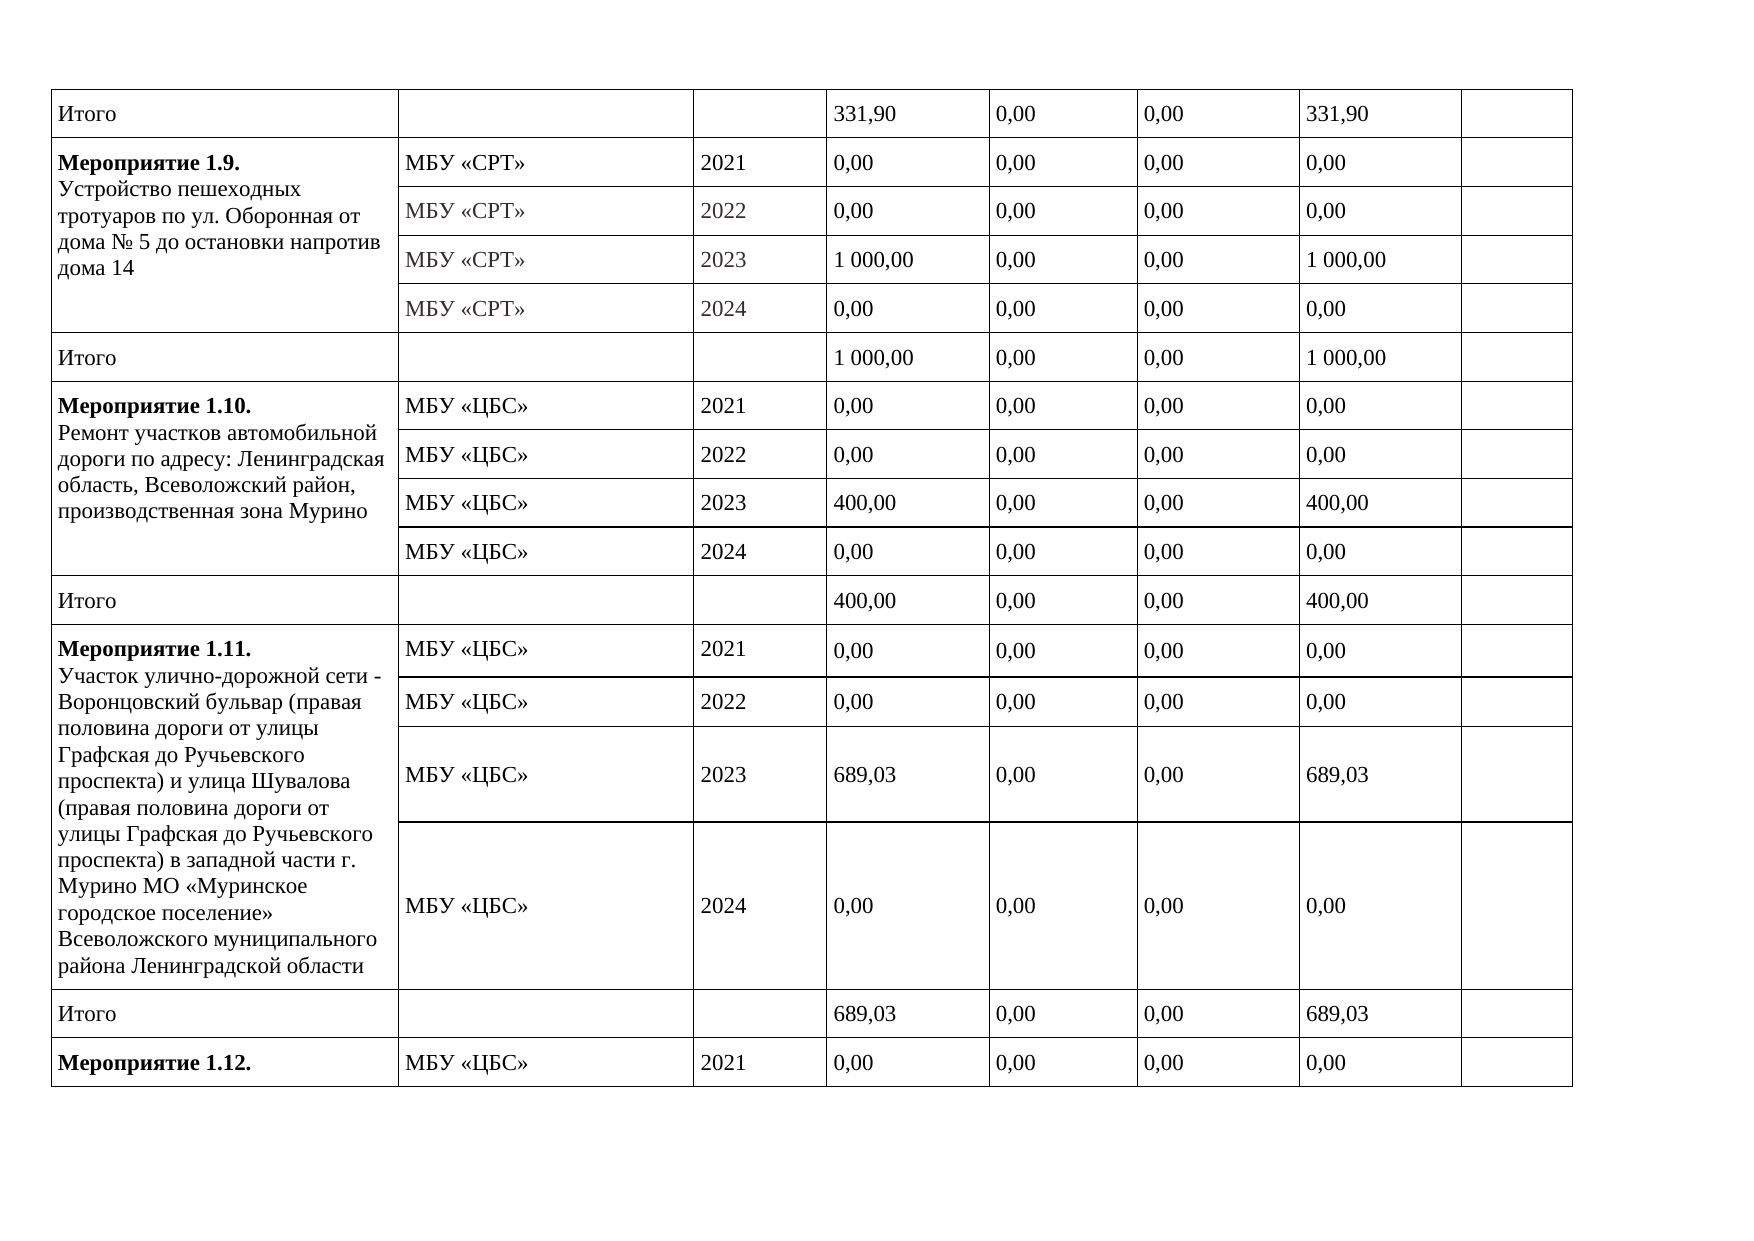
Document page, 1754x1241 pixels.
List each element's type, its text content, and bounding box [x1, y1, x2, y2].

table_cell [1462, 823, 1572, 989]
table_cell 2024 [694, 823, 826, 989]
table_cell 0,00 [1138, 1038, 1299, 1086]
table_cell 2024 [694, 528, 826, 575]
table_cell 0,00 [990, 90, 1137, 137]
table_cell 0,00 [1138, 187, 1299, 234]
table_cell 0,00 [1138, 333, 1299, 381]
table_cell 0,00 [1300, 1038, 1461, 1086]
table_cell Мероприятие 1.11. Участок улично-дорожной сети - Воронцовский бульвар (правая половина дороги от улицы Графская до Ручьевского проспекта) и улица Шувалова (правая половина дороги от улицы Графская до Ручьевского проспекта) в западной части г. Мурино МО «Муринское городское поселение» Всеволожского муниципального района Ленинградской области [52, 625, 398, 989]
table_cell 0,00 [990, 727, 1137, 821]
table_cell Мероприятие 1.9. Устройство пешеходных тротуаров по ул. Оборонная от дома № 5 до остановки напротив дома 14 [52, 138, 398, 332]
table_cell [1462, 382, 1572, 429]
table_cell 0,00 [827, 1038, 989, 1086]
table_cell 0,00 [990, 678, 1137, 726]
table_cell [399, 576, 693, 624]
table_cell [1462, 576, 1572, 624]
table_cell 0,00 [990, 479, 1137, 526]
table_cell 0,00 [1138, 727, 1299, 821]
table_cell 1 000,00 [827, 333, 989, 381]
table_cell 0,00 [1138, 576, 1299, 624]
table_cell 2024 [694, 284, 826, 332]
table_cell [1462, 138, 1572, 186]
table_cell [1462, 727, 1572, 821]
table_cell [1462, 333, 1572, 381]
table_cell [1462, 625, 1572, 676]
table_cell 331,90 [827, 90, 989, 137]
table_cell 689,03 [1300, 990, 1461, 1037]
table_cell [1462, 990, 1572, 1037]
table_cell 0,00 [990, 284, 1137, 332]
table_cell Итого [52, 576, 398, 624]
table_cell 2021 [694, 625, 826, 676]
table_cell 0,00 [1138, 382, 1299, 429]
table_cell 0,00 [1300, 430, 1461, 478]
table_cell 0,00 [1138, 284, 1299, 332]
table_cell 0,00 [990, 333, 1137, 381]
table_cell 0,00 [990, 236, 1137, 283]
table_cell 2021 [694, 382, 826, 429]
table_cell МБУ «ЦБС» [399, 1038, 693, 1086]
table_cell 0,00 [1300, 382, 1461, 429]
table_cell 0,00 [1300, 625, 1461, 676]
table_cell МБУ «СРТ» [399, 187, 693, 234]
table_cell 400,00 [827, 479, 989, 526]
table_cell 0,00 [990, 138, 1137, 186]
table_cell Итого [52, 990, 398, 1037]
table_cell 2023 [694, 479, 826, 526]
table_cell 0,00 [1138, 236, 1299, 283]
table_cell 2023 [694, 727, 826, 821]
table_cell [399, 990, 693, 1037]
table_cell 0,00 [827, 382, 989, 429]
table_cell 1 000,00 [827, 236, 989, 283]
table_cell МБУ «ЦБС» [399, 528, 693, 575]
table_cell МБУ «ЦБС» [399, 678, 693, 726]
table_cell 2023 [694, 236, 826, 283]
table_cell 1 000,00 [1300, 333, 1461, 381]
table_cell [399, 90, 693, 137]
table_cell [694, 990, 826, 1037]
table_cell 689,03 [827, 727, 989, 821]
table_cell 0,00 [990, 187, 1137, 234]
table_cell МБУ «СРТ» [399, 236, 693, 283]
table_cell 2021 [694, 138, 826, 186]
table_cell [1462, 90, 1572, 137]
table_cell 689,03 [1300, 727, 1461, 821]
table_cell [1462, 187, 1572, 234]
table_cell МБУ «ЦБС» [399, 625, 693, 676]
table_cell 1 000,00 [1300, 236, 1461, 283]
table_cell 2022 [694, 430, 826, 478]
table_cell 0,00 [827, 625, 989, 676]
table_cell Итого [52, 333, 398, 381]
table_cell [1462, 1038, 1572, 1086]
table_cell МБУ «ЦБС» [399, 382, 693, 429]
table_cell 0,00 [1138, 625, 1299, 676]
table_cell 0,00 [827, 528, 989, 575]
table_cell 0,00 [1300, 528, 1461, 575]
table_cell [1462, 236, 1572, 283]
table_cell 0,00 [1138, 430, 1299, 478]
table_cell МБУ «СРТ» [399, 138, 693, 186]
table_cell 0,00 [1138, 823, 1299, 989]
table_cell 0,00 [1300, 138, 1461, 186]
table_cell 0,00 [1138, 678, 1299, 726]
table_cell 0,00 [827, 138, 989, 186]
table_cell 400,00 [1300, 576, 1461, 624]
table_cell 0,00 [827, 823, 989, 989]
table_cell 0,00 [1138, 528, 1299, 575]
table_cell 331,90 [1300, 90, 1461, 137]
table_cell [399, 333, 693, 381]
table_cell [1462, 479, 1572, 526]
table_cell [694, 333, 826, 381]
table_cell МБУ «ЦБС» [399, 430, 693, 478]
table_cell 2022 [694, 678, 826, 726]
table_cell Мероприятие 1.10. Ремонт участков автомобильной дороги по адресу: Ленинградская область, Всеволожский район, производственная зона Мурино [52, 382, 398, 575]
table_cell 689,03 [827, 990, 989, 1037]
table_cell 0,00 [1300, 284, 1461, 332]
table_cell 0,00 [990, 823, 1137, 989]
table_cell [1462, 678, 1572, 726]
table_cell 0,00 [990, 576, 1137, 624]
table_cell 0,00 [990, 430, 1137, 478]
table_cell 2022 [694, 187, 826, 234]
table_cell 0,00 [990, 990, 1137, 1037]
table_cell 0,00 [827, 678, 989, 726]
table_cell 400,00 [1300, 479, 1461, 526]
table_cell [1462, 528, 1572, 575]
table_cell 0,00 [1300, 678, 1461, 726]
table_cell МБУ «ЦБС» [399, 479, 693, 526]
table_cell 0,00 [990, 625, 1137, 676]
table_cell 2021 [694, 1038, 826, 1086]
table_cell 0,00 [990, 382, 1137, 429]
table_cell 0,00 [1138, 138, 1299, 186]
table_cell [694, 576, 826, 624]
table_cell МБУ «СРТ» [399, 284, 693, 332]
table_cell 0,00 [1138, 990, 1299, 1037]
table_cell 0,00 [827, 284, 989, 332]
table_cell Итого [52, 90, 398, 137]
table_cell [694, 90, 826, 137]
table_cell 0,00 [990, 1038, 1137, 1086]
table_cell [1462, 430, 1572, 478]
table_cell [1462, 284, 1572, 332]
table_cell МБУ «ЦБС» [399, 727, 693, 821]
table_cell 0,00 [827, 430, 989, 478]
table_cell МБУ «ЦБС» [399, 823, 693, 989]
table_cell 400,00 [827, 576, 989, 624]
table_cell 0,00 [1300, 187, 1461, 234]
table_cell 0,00 [1138, 90, 1299, 137]
table_cell 0,00 [990, 528, 1137, 575]
table_cell 0,00 [1138, 479, 1299, 526]
table_cell 0,00 [827, 187, 989, 234]
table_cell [52, 1038, 398, 1086]
table_cell 0,00 [1300, 823, 1461, 989]
